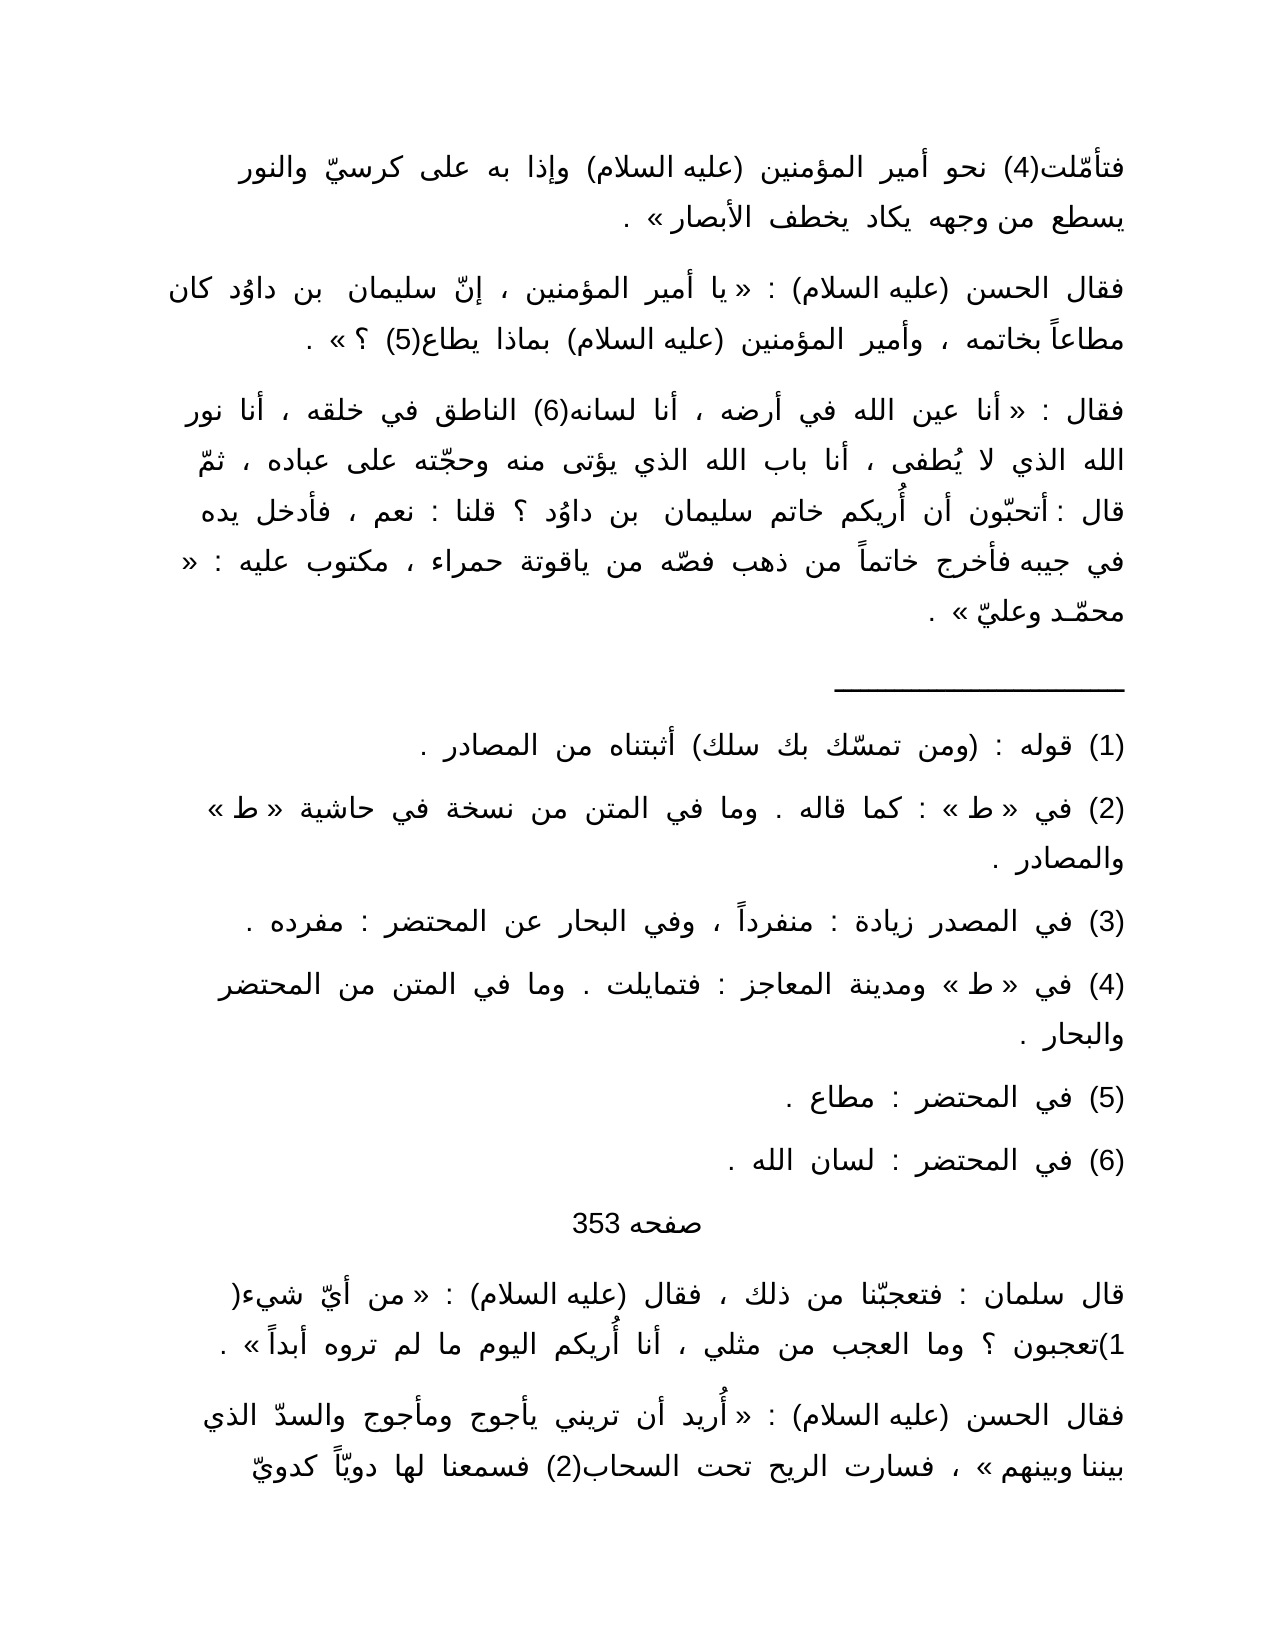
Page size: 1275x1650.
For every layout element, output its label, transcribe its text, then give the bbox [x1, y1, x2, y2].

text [150, 1398, 1125, 1482]
text ــــــــــــــــــــــــــــــــــ [150, 665, 1125, 699]
text (4) في « ط » ومدينة المعاجز : فتمايلت . وما في المتن من المحتضر والبحار . [150, 967, 1125, 1051]
text فقال : « أنا عين الله في أرضه ، أنا لسانه(6) الناطق في خلقه ، أنا نور الله الذي لا يُطفى ، أنا باب الله الذي يؤتى منه وحجّته على عباده ، ثمّ قال : أتحبّون أن أُريكم خاتم سليمان بن داوُد ؟ قلنا : نعم ، فأدخل يده في جيبه فأخرج خاتماً من ذهب فصّه من ياقوتة حمراء ، مكتوب عليه : « محمّـد وعليّ » . [150, 393, 1125, 628]
text فقال الحسن (عليه السلام) : « يا أمير المؤمنين ، إنّ سليمان بن داوُد كان مطاعاً بخاتمه ، وأمير المؤمنين (عليه السلام) بماذا يطاع(5) ؟ » . [150, 271, 1125, 355]
text (5) في المحتضر : مطاع . [150, 1080, 1125, 1113]
text (2) في « ط » : كما قاله . وما في المتن من نسخة في حاشية « ط » والمصادر . [150, 791, 1125, 875]
text (6) في المحتضر : لسان الله . [150, 1143, 1125, 1176]
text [150, 150, 1125, 234]
text صفحه 353 [150, 1206, 1125, 1239]
text (3) في المصدر زيادة : منفرداً ، وفي البحار عن المحتضر : مفرده . [150, 904, 1125, 938]
text قال سلمان : فتعجبّنا من ذلك ، فقال (عليه السلام) : « من أيّ شيء(1)تعجبون ؟ وما العجب من مثلي ، أنا أُريكم اليوم ما لم تروه أبداً » . [150, 1277, 1125, 1361]
text (1) قوله : (ومن تمسّك بك سلك) أثبتناه من المصادر . [150, 728, 1125, 762]
